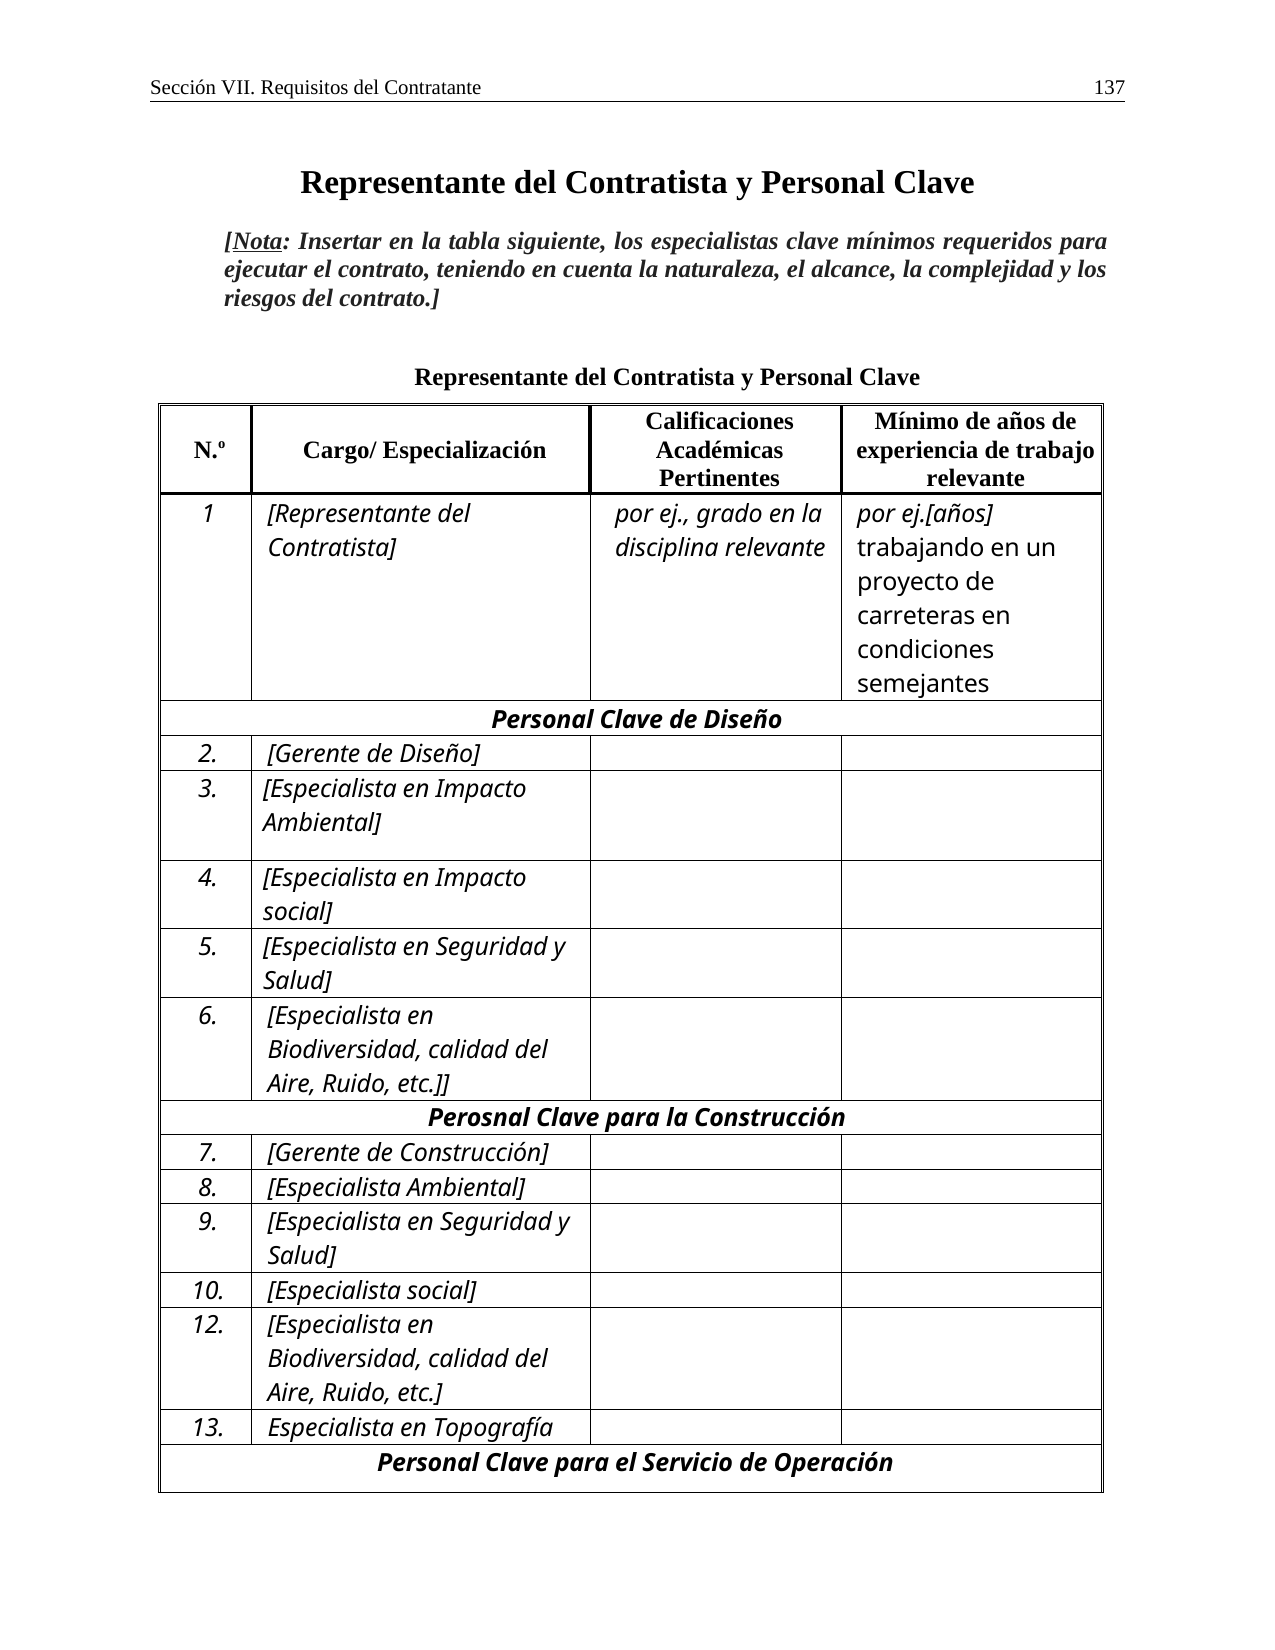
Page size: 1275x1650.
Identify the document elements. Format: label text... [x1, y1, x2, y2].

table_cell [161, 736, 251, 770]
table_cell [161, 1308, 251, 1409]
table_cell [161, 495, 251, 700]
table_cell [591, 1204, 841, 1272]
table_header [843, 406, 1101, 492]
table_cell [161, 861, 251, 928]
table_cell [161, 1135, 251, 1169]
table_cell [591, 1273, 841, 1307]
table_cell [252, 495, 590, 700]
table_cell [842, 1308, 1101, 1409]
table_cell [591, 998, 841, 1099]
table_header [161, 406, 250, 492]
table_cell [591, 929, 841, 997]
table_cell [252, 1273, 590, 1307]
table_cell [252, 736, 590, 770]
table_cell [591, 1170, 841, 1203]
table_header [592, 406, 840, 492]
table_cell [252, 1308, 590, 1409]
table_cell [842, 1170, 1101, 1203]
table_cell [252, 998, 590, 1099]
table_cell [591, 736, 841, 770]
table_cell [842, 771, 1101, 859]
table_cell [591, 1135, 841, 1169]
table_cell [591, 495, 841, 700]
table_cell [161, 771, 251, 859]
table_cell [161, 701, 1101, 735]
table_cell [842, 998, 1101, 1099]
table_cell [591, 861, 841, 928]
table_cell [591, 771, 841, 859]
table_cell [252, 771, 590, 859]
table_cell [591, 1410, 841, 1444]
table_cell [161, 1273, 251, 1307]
text Representante del Contratista y Personal Clave [224, 362, 1110, 390]
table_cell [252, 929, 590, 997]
text Representante del Contratista y Personal Clave [150, 162, 1125, 201]
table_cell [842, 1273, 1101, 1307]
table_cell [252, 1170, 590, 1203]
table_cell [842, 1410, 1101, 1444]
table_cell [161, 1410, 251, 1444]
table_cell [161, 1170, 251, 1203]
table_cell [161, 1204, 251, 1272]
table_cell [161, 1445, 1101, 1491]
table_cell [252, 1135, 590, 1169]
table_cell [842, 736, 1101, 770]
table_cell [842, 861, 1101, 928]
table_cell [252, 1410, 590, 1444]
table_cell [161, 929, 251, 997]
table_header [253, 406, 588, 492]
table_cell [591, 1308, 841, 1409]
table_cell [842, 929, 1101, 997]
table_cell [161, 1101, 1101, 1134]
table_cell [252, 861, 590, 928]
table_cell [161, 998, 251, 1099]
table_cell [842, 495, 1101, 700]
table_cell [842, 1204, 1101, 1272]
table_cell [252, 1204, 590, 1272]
text [Nota: Insertar en la tabla siguiente, los especialistas clave mínimos requeridos para ejecutar el contrato, teniendo en cuenta la naturaleza, el alcance, la complejidad y los riesgos del contrato.] [224, 226, 1110, 312]
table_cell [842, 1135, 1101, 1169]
